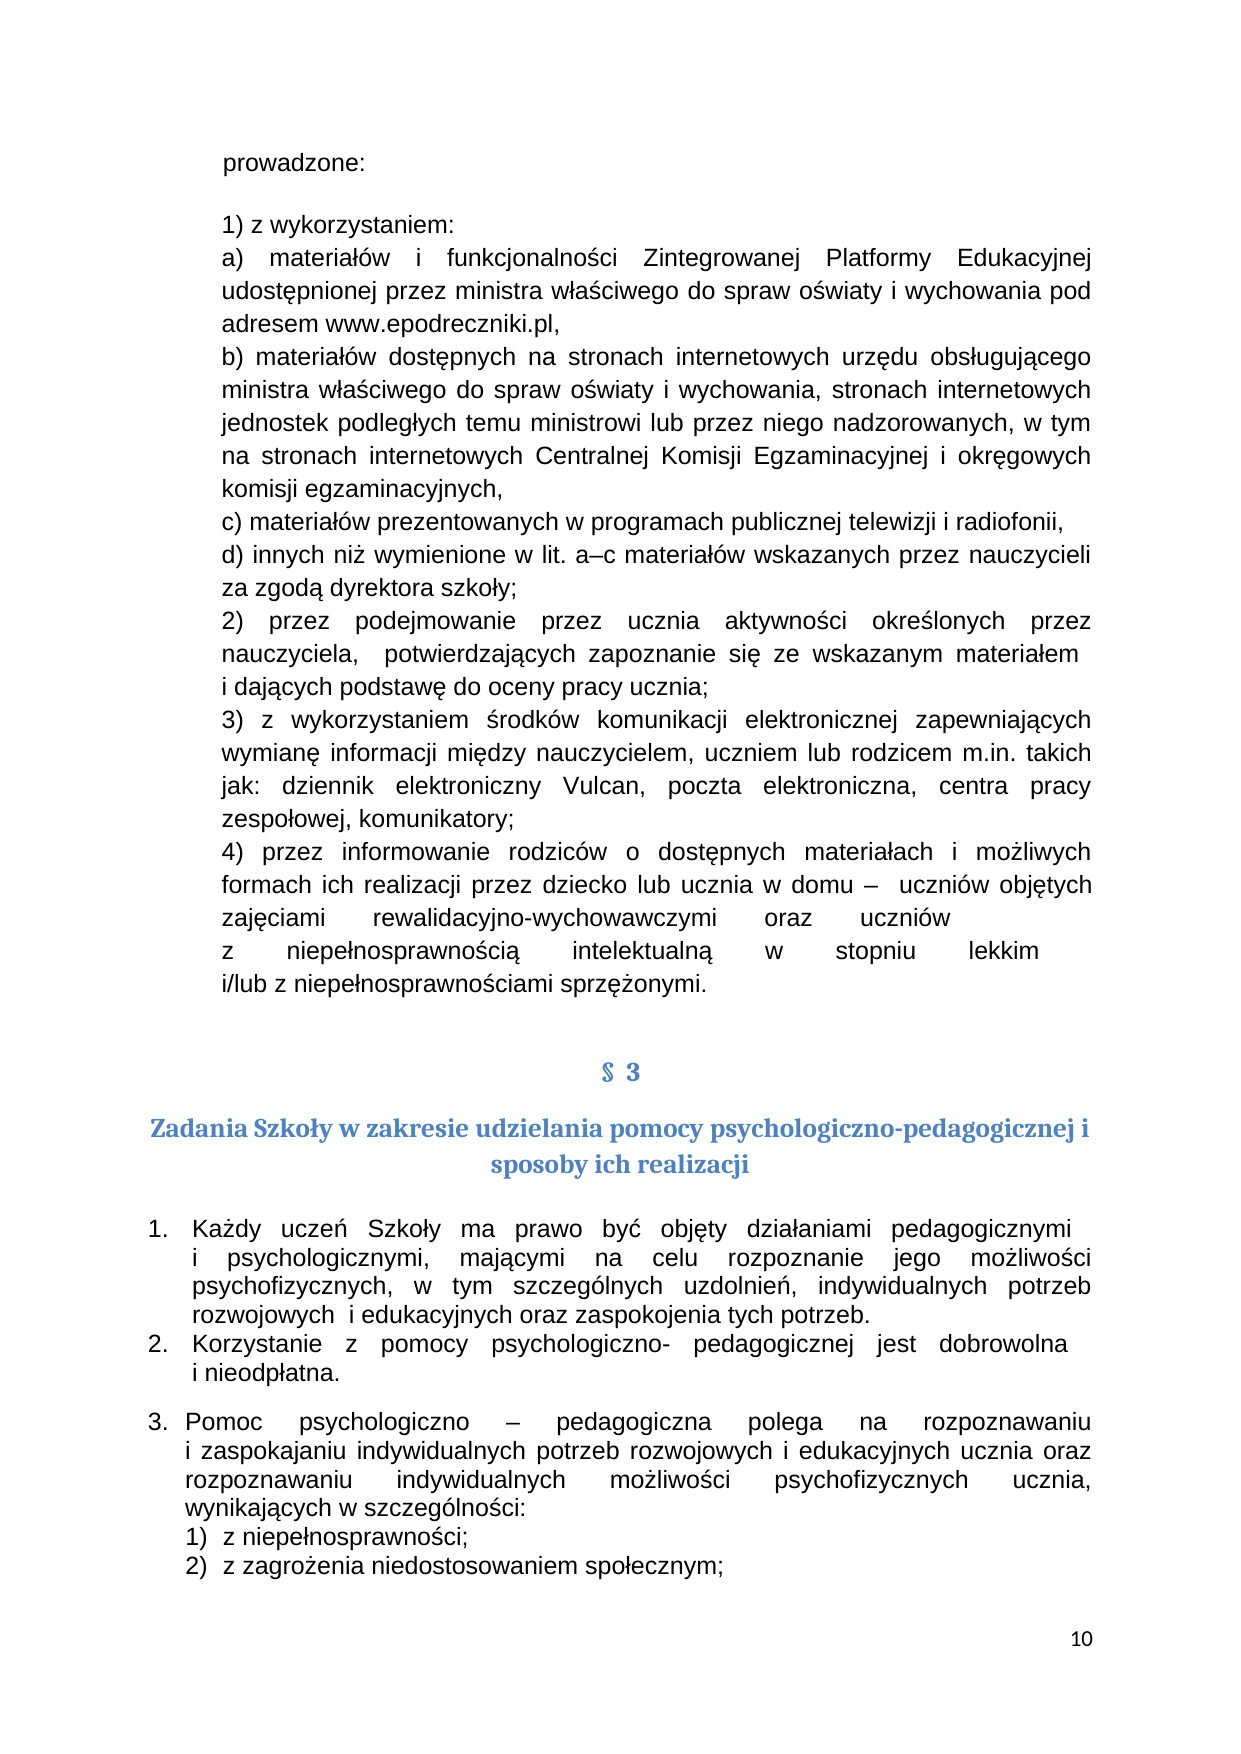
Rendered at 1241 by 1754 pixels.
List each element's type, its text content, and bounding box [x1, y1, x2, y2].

list Każdy uczeń Szkoły ma prawo być objęty działaniami pedagogicznymi i psychologicznymi, mającymi na celu rozpoznanie jego możliwości psychofizycznych, w tym szczególnych uzdolnień, indywidualnych potrzeb rozwojowych i edukacyjnych oraz zaspokojenia tych potrzeb. [148, 1214, 1093, 1329]
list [185, 148, 1093, 176]
text c) materiałów prezentowanych w programach publicznej telewizji i radiofonii, [148, 507, 1093, 536]
text a) materiałów i funkcjonalności Zintegrowanej Platformy Edukacyjnej udostępnionej przez ministra właściwego do spraw oświaty i wychowania pod adresem www.epodreczniki.pl, [221, 243, 1093, 338]
subtitle § 3 [148, 1057, 1093, 1088]
text 1) z wykorzystaniem: [148, 210, 1093, 238]
list z zagrożenia niedostosowaniem społecznym; [185, 1551, 1093, 1580]
text 2) przez podejmowanie przez ucznia aktywności określonych przez nauczyciela, potwierdzających zapoznanie się ze wskazanym materiałem i dających podstawę do oceny pracy ucznia; [221, 606, 1093, 701]
text 4) przez informowanie rodziców o dostępnych materiałach i możliwych formach ich realizacji przez dziecko lub ucznia w domu – uczniów objętych zajęciami rewalidacyjno-wychowawczymi oraz uczniów z niepełnosprawnością intelektualną w stopniu lekkim i/lub z niepełnosprawnościami sprzężonymi. [221, 837, 1093, 998]
subtitle Zadania Szkoły w zakresie udzielania pomocy psychologiczno-pedagogicznej i sposoby ich realizacji [148, 1113, 1093, 1180]
list Pomoc psychologiczno – pedagogiczna polega na rozpoznawaniu i zaspokajaniu indywidualnych potrzeb rozwojowych i edukacyjnych ucznia oraz rozpoznawaniu indywidualnych możliwości psychofizycznych ucznia, wynikających w szczególności: [148, 1407, 1093, 1522]
text 3) z wykorzystaniem środków komunikacji elektronicznej zapewniających wymianę informacji między nauczycielem, uczniem lub rodzicem m.in. takich jak: dziennik elektroniczny Vulcan, poczta elektroniczna, centra pracy zespołowej, komunikatory; [221, 705, 1093, 833]
list z niepełnosprawności; [185, 1522, 1093, 1551]
text b) materiałów dostępnych na stronach internetowych urzędu obsługującego ministra właściwego do spraw oświaty i wychowania, stronach internetowych jednostek podległych temu ministrowi lub przez niego nadzorowanych, w tym na stronach internetowych Centralnej Komisji Egzaminacyjnej i okręgowych komisji egzaminacyjnych, [221, 342, 1093, 503]
text d) innych niż wymienione w lit. a–c materiałów wskazanych przez nauczycieli za zgodą dyrektora szkoły; [221, 540, 1093, 602]
list Korzystanie z pomocy psychologiczno- pedagogicznej jest dobrowolna i nieodpłatna. [148, 1329, 1093, 1386]
